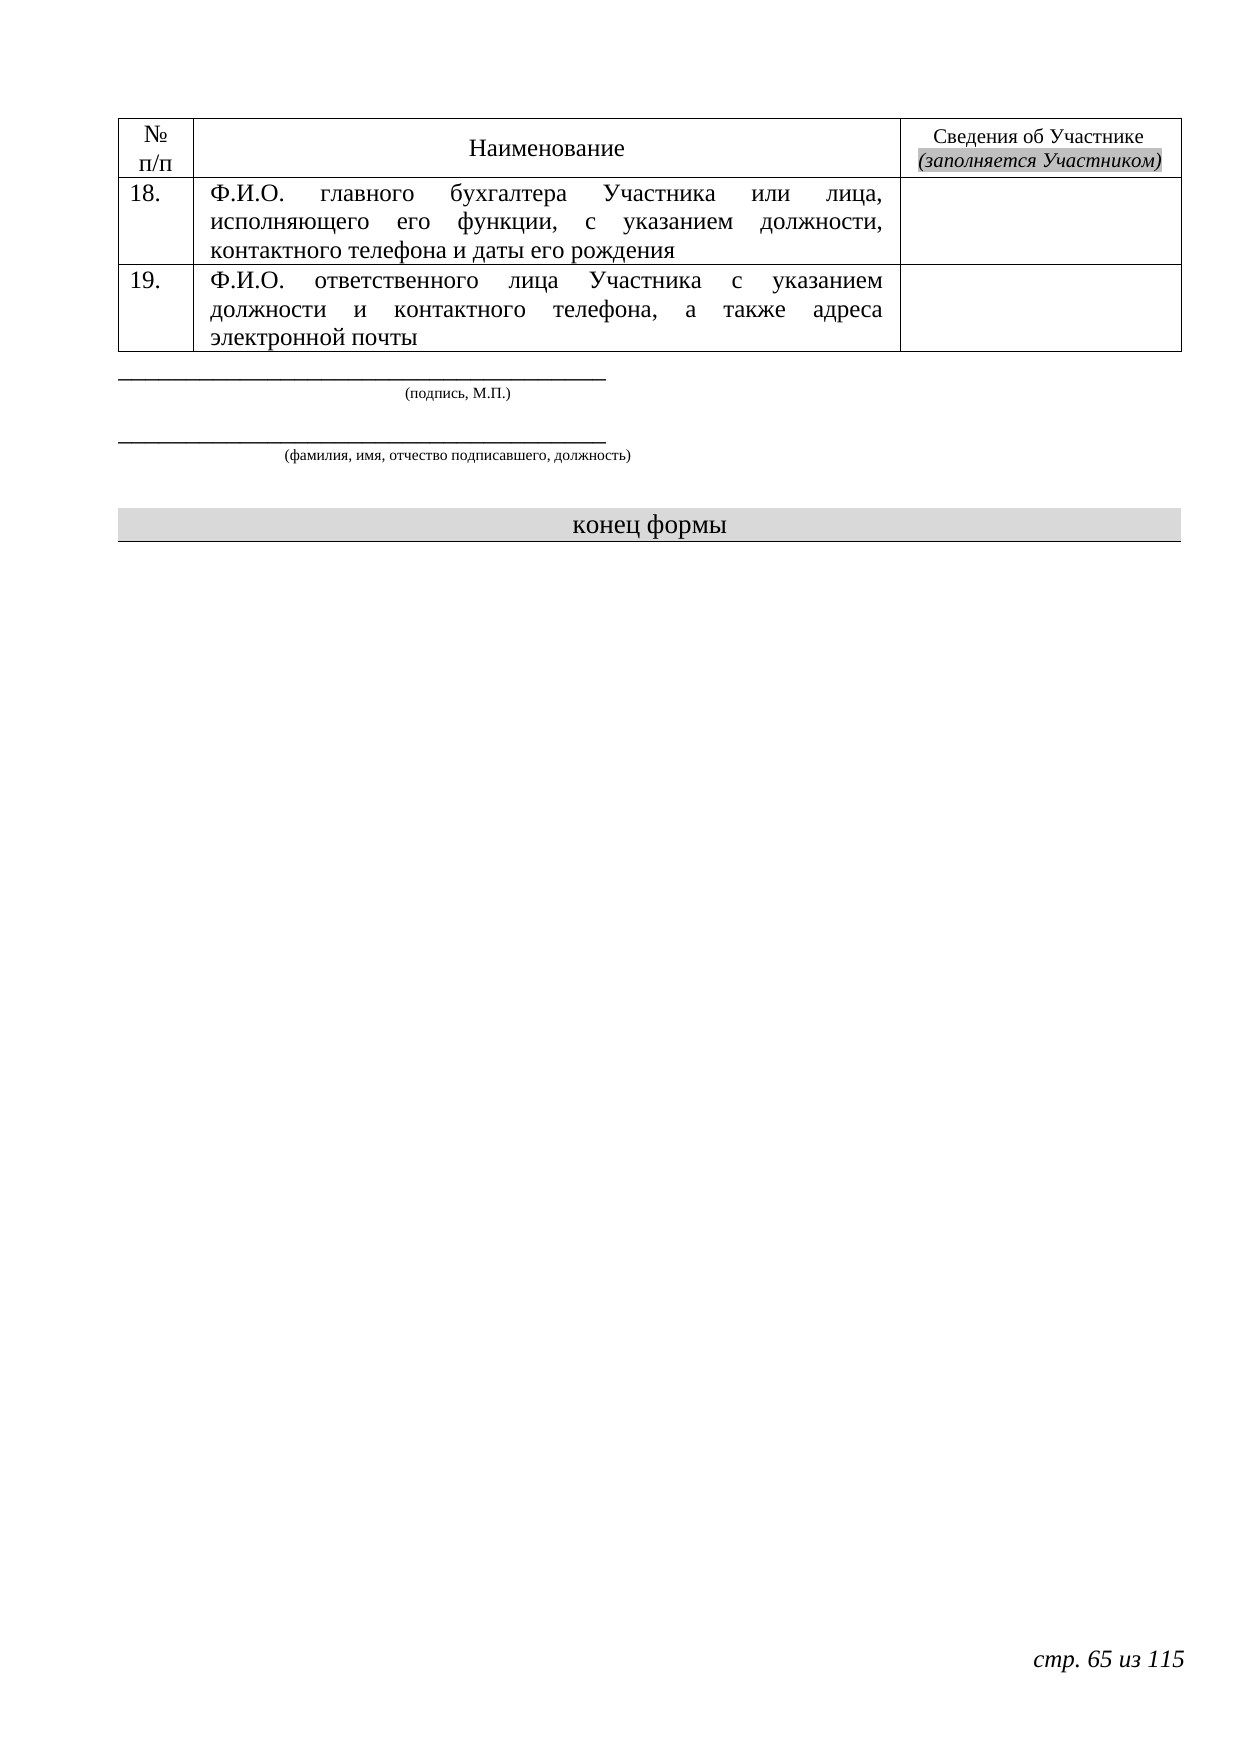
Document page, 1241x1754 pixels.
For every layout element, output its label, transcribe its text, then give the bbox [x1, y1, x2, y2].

table_header № п/п [119, 119, 193, 177]
table_cell Ф.И.О. ответственного лица Участника с указанием должности и контактного телефона, а также адреса электронной почты [194, 265, 900, 351]
text ____________________________________ [118, 414, 1181, 446]
table_header Наименование [194, 119, 900, 177]
table_cell [901, 178, 1181, 264]
table_cell Ф.И.О. главного бухгалтера Участника или лица, исполняющего его функции, с указанием должности, контактного телефона и даты его рождения [194, 178, 900, 264]
table_cell [901, 265, 1181, 351]
text (подпись, М.П.) [118, 383, 797, 414]
text (фамилия, имя, отчество подписавшего, должность) [118, 446, 797, 477]
table_cell [119, 265, 193, 351]
table_cell [119, 178, 193, 264]
table_header Сведения об Участнике (заполняется Участником) [901, 119, 1181, 177]
text конец формы [118, 508, 1181, 541]
text ____________________________________ [118, 352, 1181, 383]
